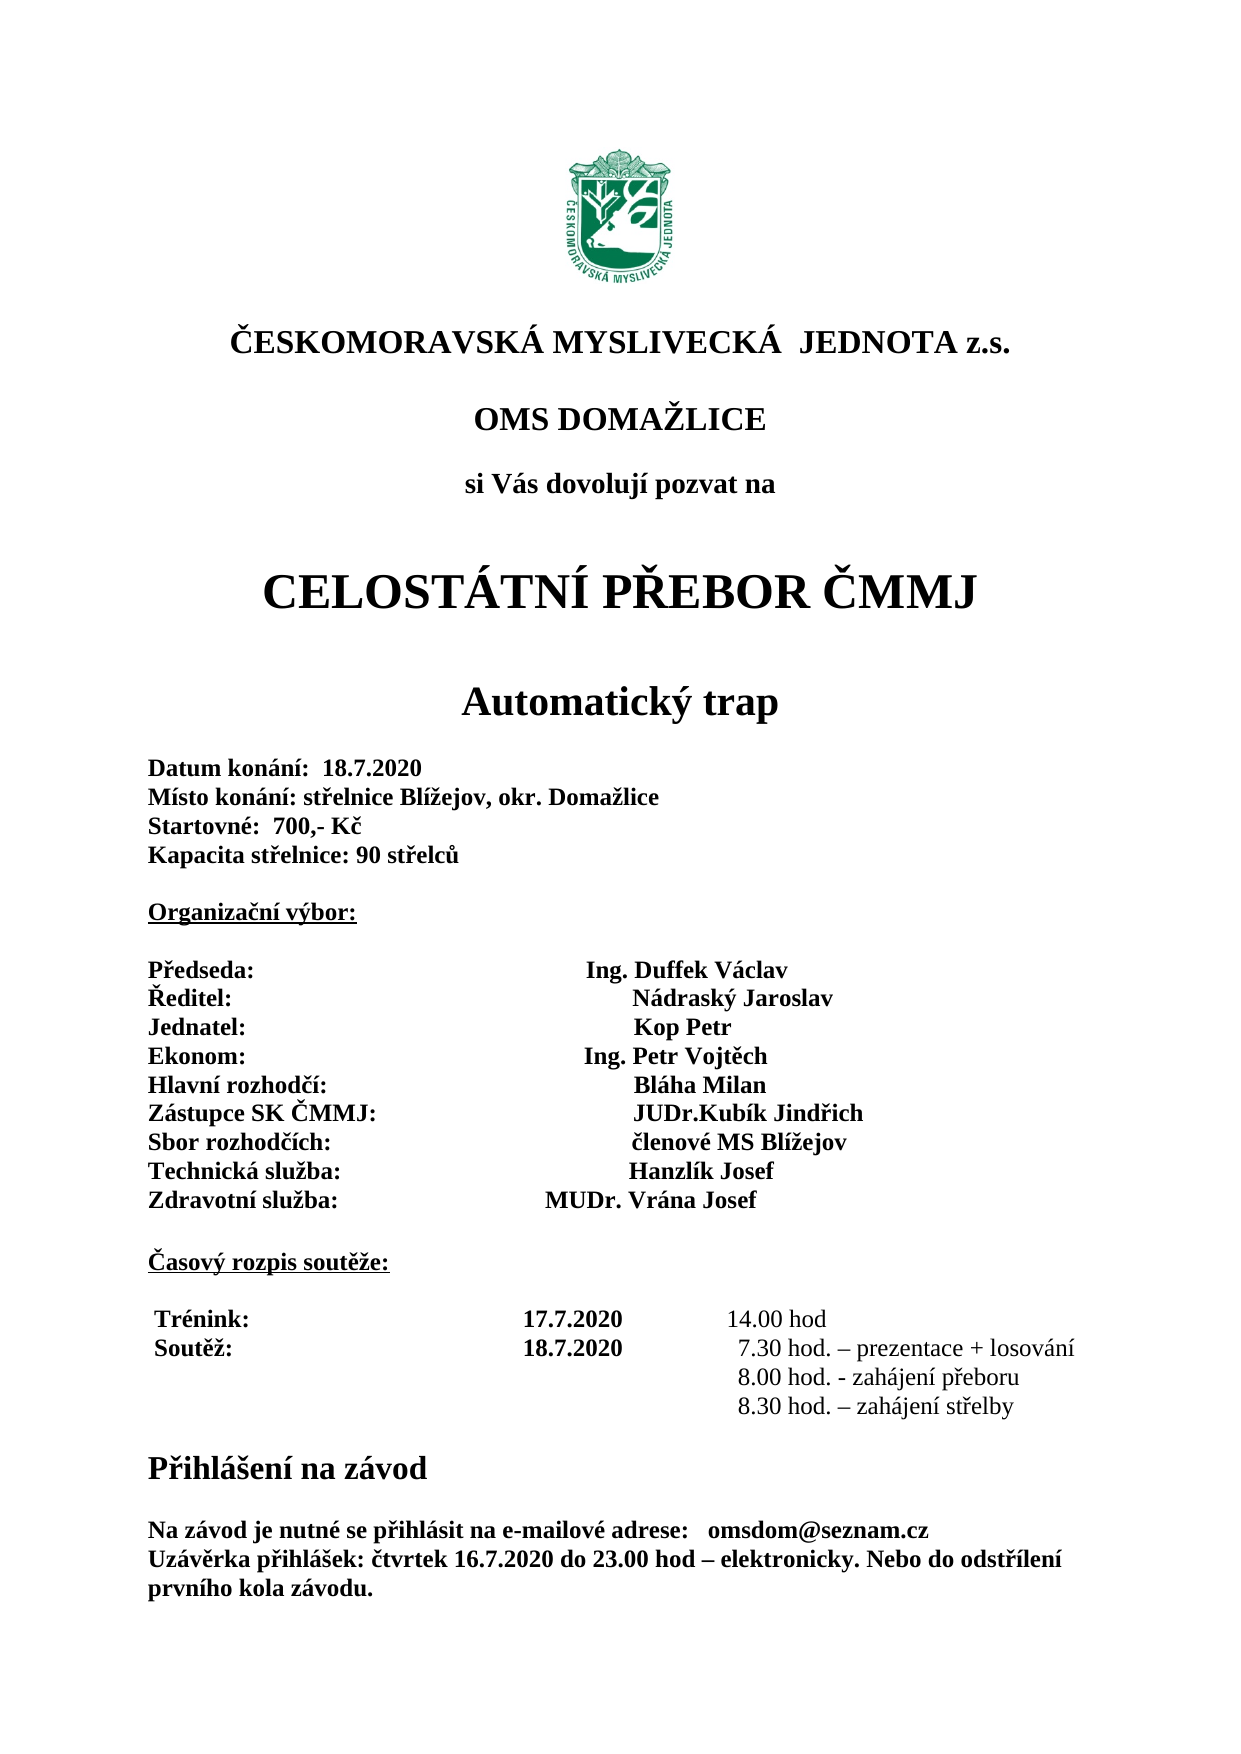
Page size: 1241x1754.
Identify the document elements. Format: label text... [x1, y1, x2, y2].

subtitle OMS DOMAŽLICE [148, 399, 1093, 437]
text Organizační výbor: [148, 897, 1093, 926]
text Časový rozpis soutěže: [148, 1247, 1093, 1276]
text 8.00 hod. - zahájení přeboru [148, 1362, 1093, 1391]
text Trénink: 17.7.2020 14.00 hod [148, 1304, 1093, 1333]
text Ředitel: Nádraský Jaroslav [148, 983, 1093, 1012]
text Technická služba: Hanzlík Josef [148, 1156, 1093, 1185]
text Zástupce SK ČMMJ: JUDr.Kubík Jindřich [148, 1098, 1093, 1127]
text CELOSTÁTNÍ PŘEBOR ČMMJ [148, 562, 1093, 619]
text ČESKOMORAVSKÁ MYSLIVECKÁ JEDNOTA z.s. [148, 322, 1093, 361]
text Na závod je nutné se přihlásit na e-mailové adrese: omsdom@seznam.cz [148, 1515, 1093, 1544]
text Místo konání: střelnice Blížejov, okr. Domažlice [148, 782, 1093, 811]
text Uzávěrka přihlášek: čtvrtek 16.7.2020 do 23.00 hod – elektronicky. Nebo do odstřílení prvního kola závodu. [148, 1544, 1093, 1602]
text Sbor rozhodčích: členové MS Blížejov [148, 1127, 1093, 1156]
text Datum konání: 18.7.2020 [148, 753, 1093, 782]
text Hlavní rozhodčí: Bláha Milan [148, 1070, 1093, 1098]
text Kapacita střelnice: 90 střelců [148, 840, 1093, 868]
picture [565, 147, 675, 284]
subtitle si Vás dovolují pozvat na [148, 466, 1093, 499]
text Ekonom: Ing. Petr Vojtěch [148, 1041, 1093, 1070]
text Soutěž: 18.7.2020 7.30 hod. – prezentace + losování [148, 1333, 1093, 1362]
text Startovné: 700,- Kč [148, 811, 1093, 840]
text Přihlášení na závod [148, 1448, 1093, 1487]
text Jednatel: Kop Petr [148, 1012, 1093, 1041]
text Předseda: Ing. Duffek Václav [148, 955, 1093, 983]
text 8.30 hod. – zahájení střelby [148, 1391, 1093, 1419]
text Zdravotní služba: MUDr. Vrána Josef [148, 1185, 1093, 1213]
text Automatický trap [148, 677, 1093, 725]
